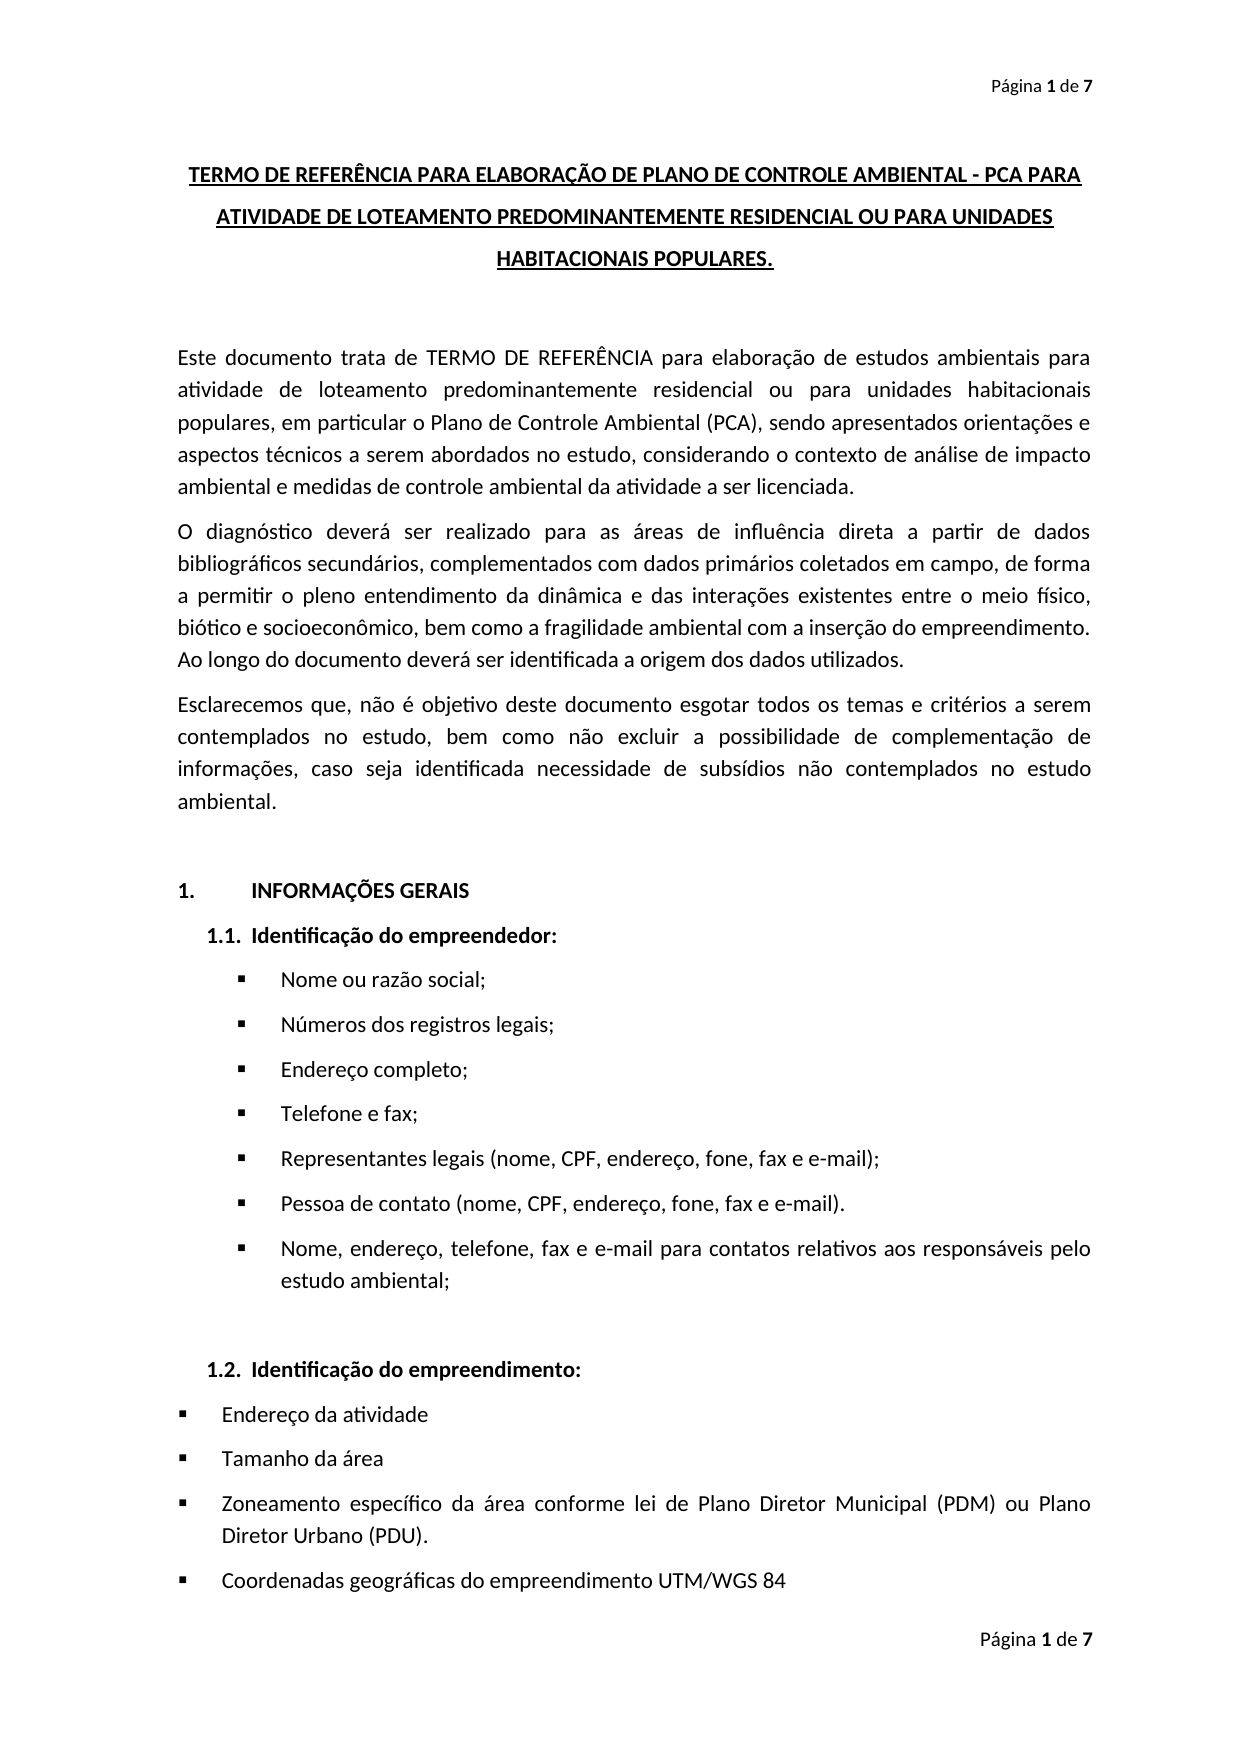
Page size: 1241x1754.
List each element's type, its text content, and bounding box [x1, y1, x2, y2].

list Números dos registros legais; [236, 1010, 1092, 1038]
text TERMO DE REFERÊNCIA PARA ELABORAÇÃO DE PLANO DE CONTROLE AMBIENTAL - PCA PARA ATIVIDADE DE LOTEAMENTO PREDOMINANTEMENTE RESIDENCIAL OU PARA UNIDADES HABITACIONAIS POPULARES. [177, 160, 1092, 272]
list Identificação do empreendimento: [206, 1355, 1092, 1383]
list Telefone e fax; [236, 1099, 1092, 1128]
list Zoneamento específico da área conforme lei de Plano Diretor Municipal (PDM) ou Plano Diretor Urbano (PDU). [177, 1489, 1092, 1549]
list Identificação do empreendedor: [206, 921, 1092, 949]
list Nome ou razão social; [236, 966, 1092, 993]
list Representantes legais (nome, CPF, endereço, fone, fax e e-mail); [236, 1144, 1092, 1172]
text O diagnóstico deverá ser realizado para as áreas de influência direta a partir de dados bibliográficos secundários, complementados com dados primários coletados em campo, de forma a permitir o pleno entendimento da dinâmica e das interações existentes entre o meio físico, biótico e socioeconômico, bem como a fragilidade ambiental com a inserção do empreendimento. Ao longo do documento deverá ser identificada a origem dos dados utilizados. [177, 517, 1092, 673]
text Este documento trata de TERMO DE REFERÊNCIA para elaboração de estudos ambientais para atividade de loteamento predominantemente residencial ou para unidades habitacionais populares, em particular o Plano de Controle Ambiental (PCA), sendo apresentados orientações e aspectos técnicos a serem abordados no estudo, considerando o contexto de análise de impacto ambiental e medidas de controle ambiental da atividade a ser licenciada. [177, 343, 1092, 500]
list INFORMAÇÕES GERAIS [177, 876, 1092, 904]
list Endereço da atividade [177, 1400, 1092, 1428]
list Coordenadas geográficas do empreendimento UTM/WGS 84 [177, 1566, 1092, 1594]
list Tamanho da área [177, 1444, 1092, 1473]
text Esclarecemos que, não é objetivo deste documento esgotar todos os temas e critérios a serem contemplados no estudo, bem como não excluir a possibilidade de complementação de informações, caso seja identificada necessidade de subsídios não contemplados no estudo ambiental. [177, 690, 1092, 815]
list Nome, endereço, telefone, fax e e-mail para contatos relativos aos responsáveis pelo estudo ambiental; [236, 1234, 1092, 1294]
list Endereço completo; [236, 1055, 1092, 1083]
list Pessoa de contato (nome, CPF, endereço, fone, fax e e-mail). [236, 1189, 1092, 1217]
